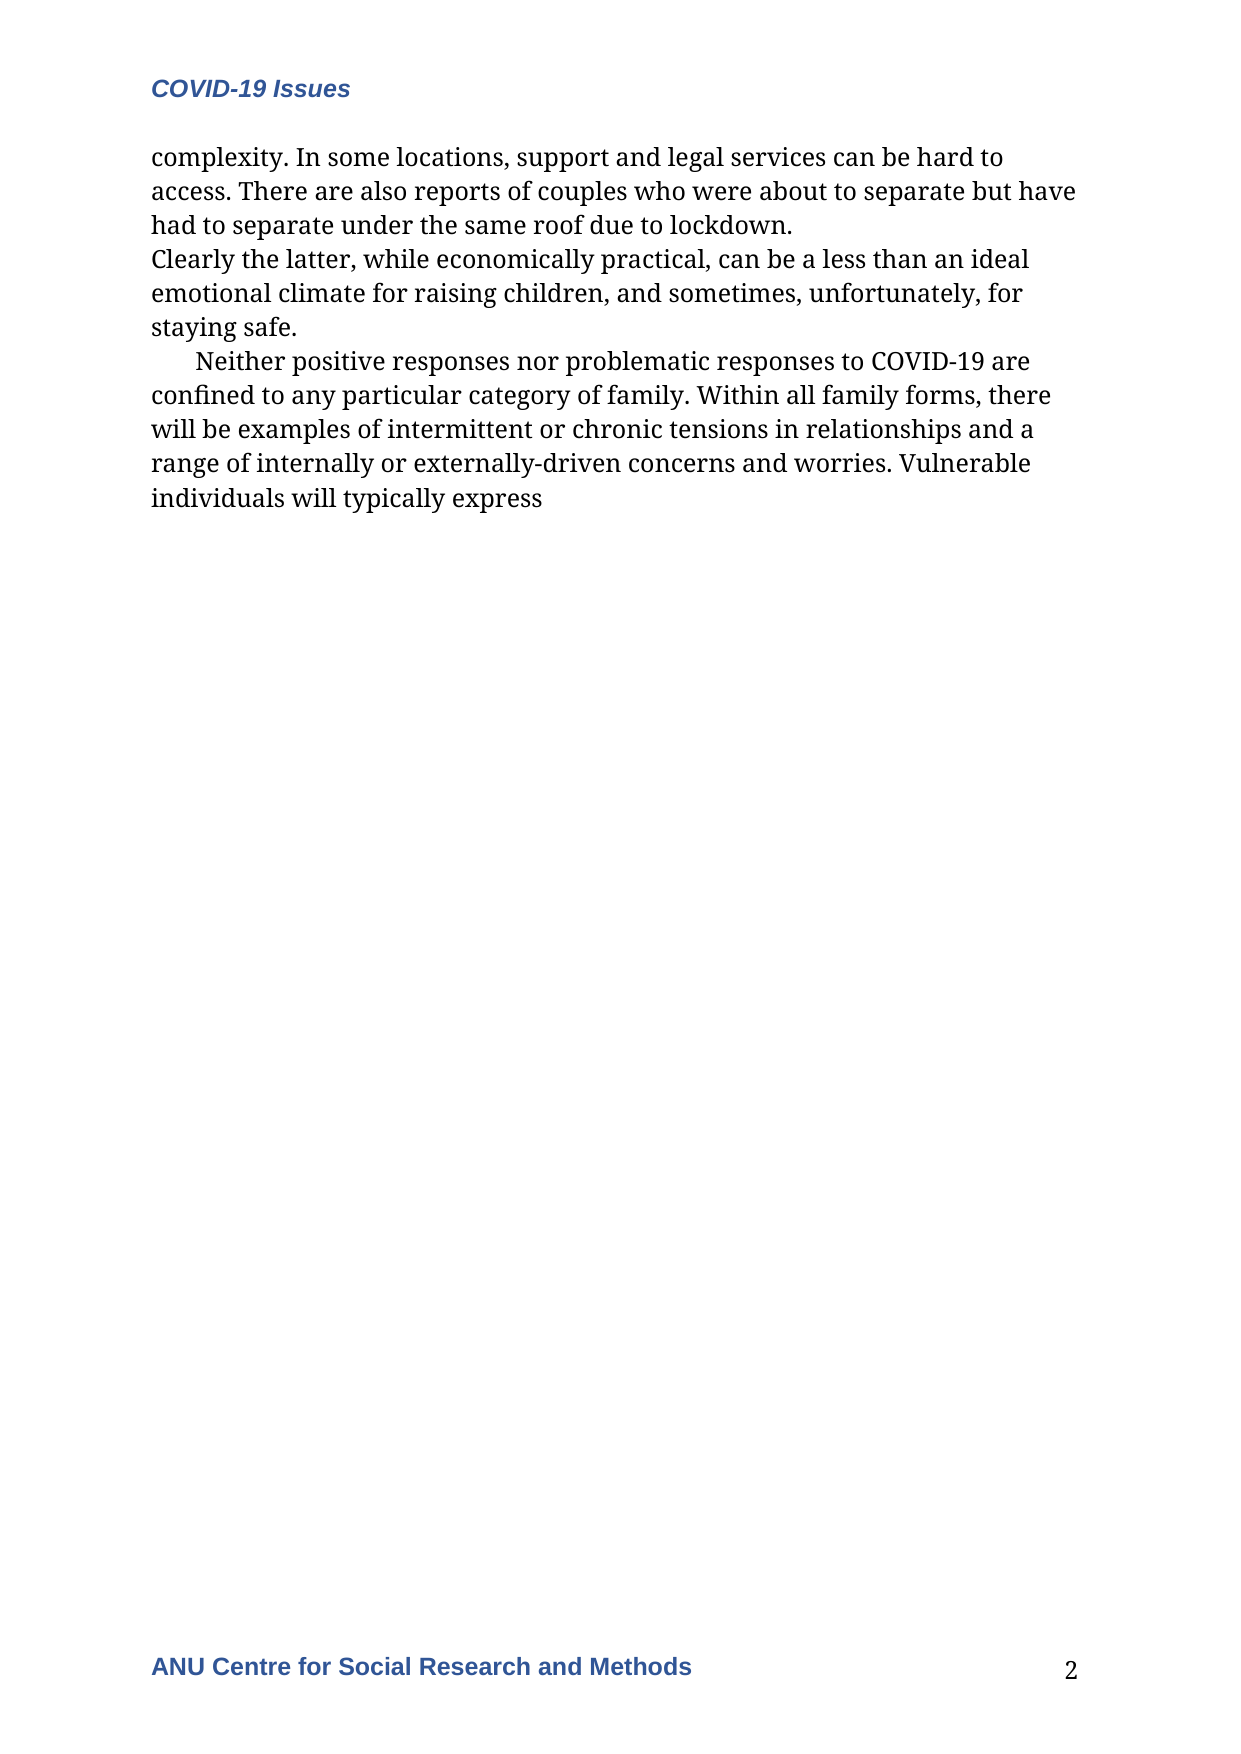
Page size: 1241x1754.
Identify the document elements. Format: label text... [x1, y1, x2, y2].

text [151, 139, 1081, 242]
text Clearly the latter, while economically practical, can be a less than an ideal emotional climate for raising children, and sometimes, unfortunately, for staying safe. [151, 242, 1078, 344]
text Neither positive responses nor problematic responses to COVID-19 are confined to any particular category of family. Within all family forms, there will be examples of intermittent or chronic tensions in relationships and a range of internally or externally-driven concerns and worries. Vulnerable individuals will typically express [151, 344, 1079, 514]
